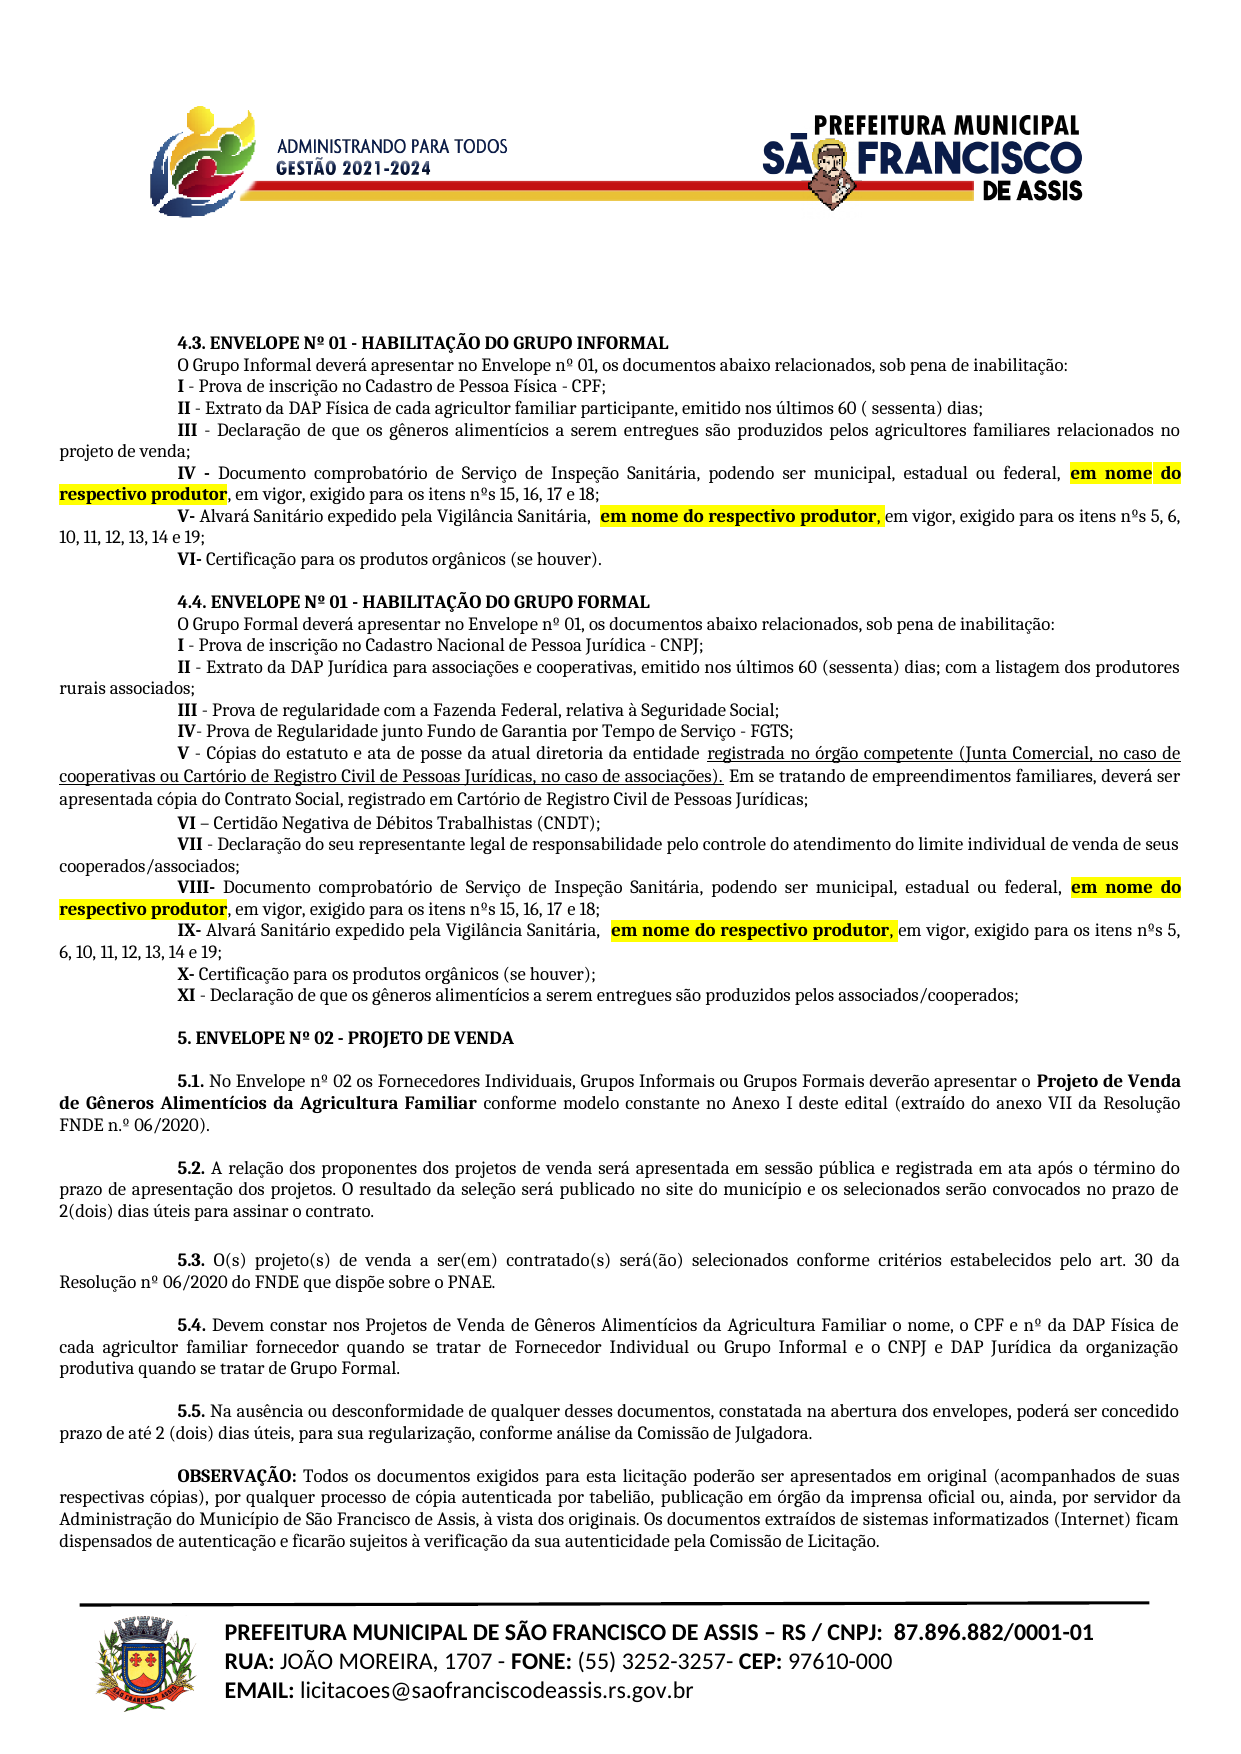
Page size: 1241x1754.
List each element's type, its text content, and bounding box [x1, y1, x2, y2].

text I - Prova de inscrição no Cadastro de Pessoa Física - CPF; [59, 376, 1181, 397]
text 5.1. No Envelope nº 02 os Fornecedores Individuais, Grupos Informais ou Grupos Formais deverão apresentar o Projeto de Venda de Gêneros Alimentícios da Agricultura Familiar conforme modelo constante no Anexo I deste edital (extraído do anexo VII da Resolução FNDE n.º 06/2020). [59, 1071, 1181, 1136]
text 5.4. Devem constar nos Projetos de Venda de Gêneros Alimentícios da Agricultura Familiar o nome, o CPF e nº da DAP Física de cada agricultor familiar fornecedor quando se tratar de Fornecedor Individual ou Grupo Informal e o CNPJ e DAP Jurídica da organização produtiva quando se tratar de Grupo Formal. [59, 1314, 1181, 1379]
text II - Extrato da DAP Física de cada agricultor familiar participante, emitido nos últimos 60 ( sessenta) dias; [59, 397, 1181, 419]
text II - Extrato da DAP Jurídica para associações e cooperativas, emitido nos últimos 60 (sessenta) dias; com a listagem dos produtores rurais associados; [59, 656, 1181, 699]
text III - Prova de regularidade com a Fazenda Federal, relativa à Seguridade Social; [59, 699, 1181, 721]
text XI - Declaração de que os gêneros alimentícios a serem entregues são produzidos pelos associados/cooperados; [59, 985, 1181, 1006]
text 5.2. A relação dos proponentes dos projetos de venda será apresentada em sessão pública e registrada em ata após o término do prazo de apresentação dos projetos. O resultado da seleção será publicado no site do município e os selecionados serão convocados no prazo de 2(dois) dias úteis para assinar o contrato. [59, 1157, 1181, 1222]
text 5.3. O(s) projeto(s) de venda a ser(em) contratado(s) será(ão) selecionados conforme critérios estabelecidos pelo art. 30 da Resolução nº 06/2020 do FNDE que dispõe sobre o PNAE. [59, 1250, 1181, 1293]
text 4.3. ENVELOPE Nº 01 - HABILITAÇÃO DO GRUPO INFORMAL [59, 333, 1181, 354]
text III - Declaração de que os gêneros alimentícios a serem entregues são produzidos pelos agricultores familiares relacionados no projeto de venda; [59, 419, 1181, 462]
text VI- Certificação para os produtos orgânicos (se houver). [59, 548, 1181, 570]
text 5.5. Na ausência ou desconformidade de qualquer desses documentos, constatada na abertura dos envelopes, poderá ser concedido prazo de até 2 (dois) dias úteis, para sua regularização, conforme análise da Comissão de Julgadora. [59, 1401, 1181, 1444]
text OBSERVAÇÃO: Todos os documentos exigidos para esta licitação poderão ser apresentados em original (acompanhados de suas respectivas cópias), por qualquer processo de cópia autenticada por tabelião, publicação em órgão da imprensa oficial ou, ainda, por servidor da Administração do Município de São Francisco de Assis, à vista dos originais. Os documentos extraídos de sistemas informatizados (Internet) ficam dispensados de autenticação e ficarão sujeitos à verificação da sua autenticidade pela Comissão de Licitação. [59, 1466, 1181, 1552]
text VI – Certidão Negativa de Débitos Trabalhistas (CNDT); [59, 812, 1181, 834]
text 4.4. ENVELOPE Nº 01 - HABILITAÇÃO DO GRUPO FORMAL [59, 592, 1181, 613]
picture [118, 73, 1123, 256]
text X- Certificação para os produtos orgânicos (se houver); [59, 963, 1181, 985]
text IV - Documento comprobatório de Serviço de Inspeção Sanitária, podendo ser municipal, estadual ou federal, em nome do respectivo produtor, em vigor, exigido para os itens nºs 15, 16, 17 e 18; [59, 462, 1181, 505]
text IV- Prova de Regularidade junto Fundo de Garantia por Tempo de Serviço - FGTS; [59, 721, 1181, 742]
text IX- Alvará Sanitário expedido pela Vigilância Sanitária, em nome do respectivo produtor, em vigor, exigido para os itens nºs 5, 6, 10, 11, 12, 13, 14 e 19; [59, 920, 1181, 963]
text V - Cópias do estatuto e ata de posse da atual diretoria da entidade registrada no órgão competente (Junta Comercial, no caso de cooperativas ou Cartório de Registro Civil de Pessoas Jurídicas, no caso de associações). Em se tratando de empreendimentos familiares, deverá ser apresentada cópia do Contrato Social, registrado em Cartório de Registro Civil de Pessoas Jurídicas; [59, 742, 1181, 811]
text VII - Declaração do seu representante legal de responsabilidade pelo controle do atendimento do limite individual de venda de seus cooperados/associados; [59, 834, 1181, 877]
text I - Prova de inscrição no Cadastro Nacional de Pessoa Jurídica - CNPJ; [59, 635, 1181, 656]
text VIII- Documento comprobatório de Serviço de Inspeção Sanitária, podendo ser municipal, estadual ou federal, em nome do respectivo produtor, em vigor, exigido para os itens nºs 15, 16, 17 e 18; [59, 877, 1181, 920]
picture [86, 1614, 205, 1713]
text O Grupo Informal deverá apresentar no Envelope nº 01, os documentos abaixo relacionados, sob pena de inabilitação: [59, 354, 1181, 376]
text 5. ENVELOPE Nº 02 - PROJETO DE VENDA [59, 1028, 1181, 1049]
text O Grupo Formal deverá apresentar no Envelope nº 01, os documentos abaixo relacionados, sob pena de inabilitação: [59, 613, 1181, 635]
